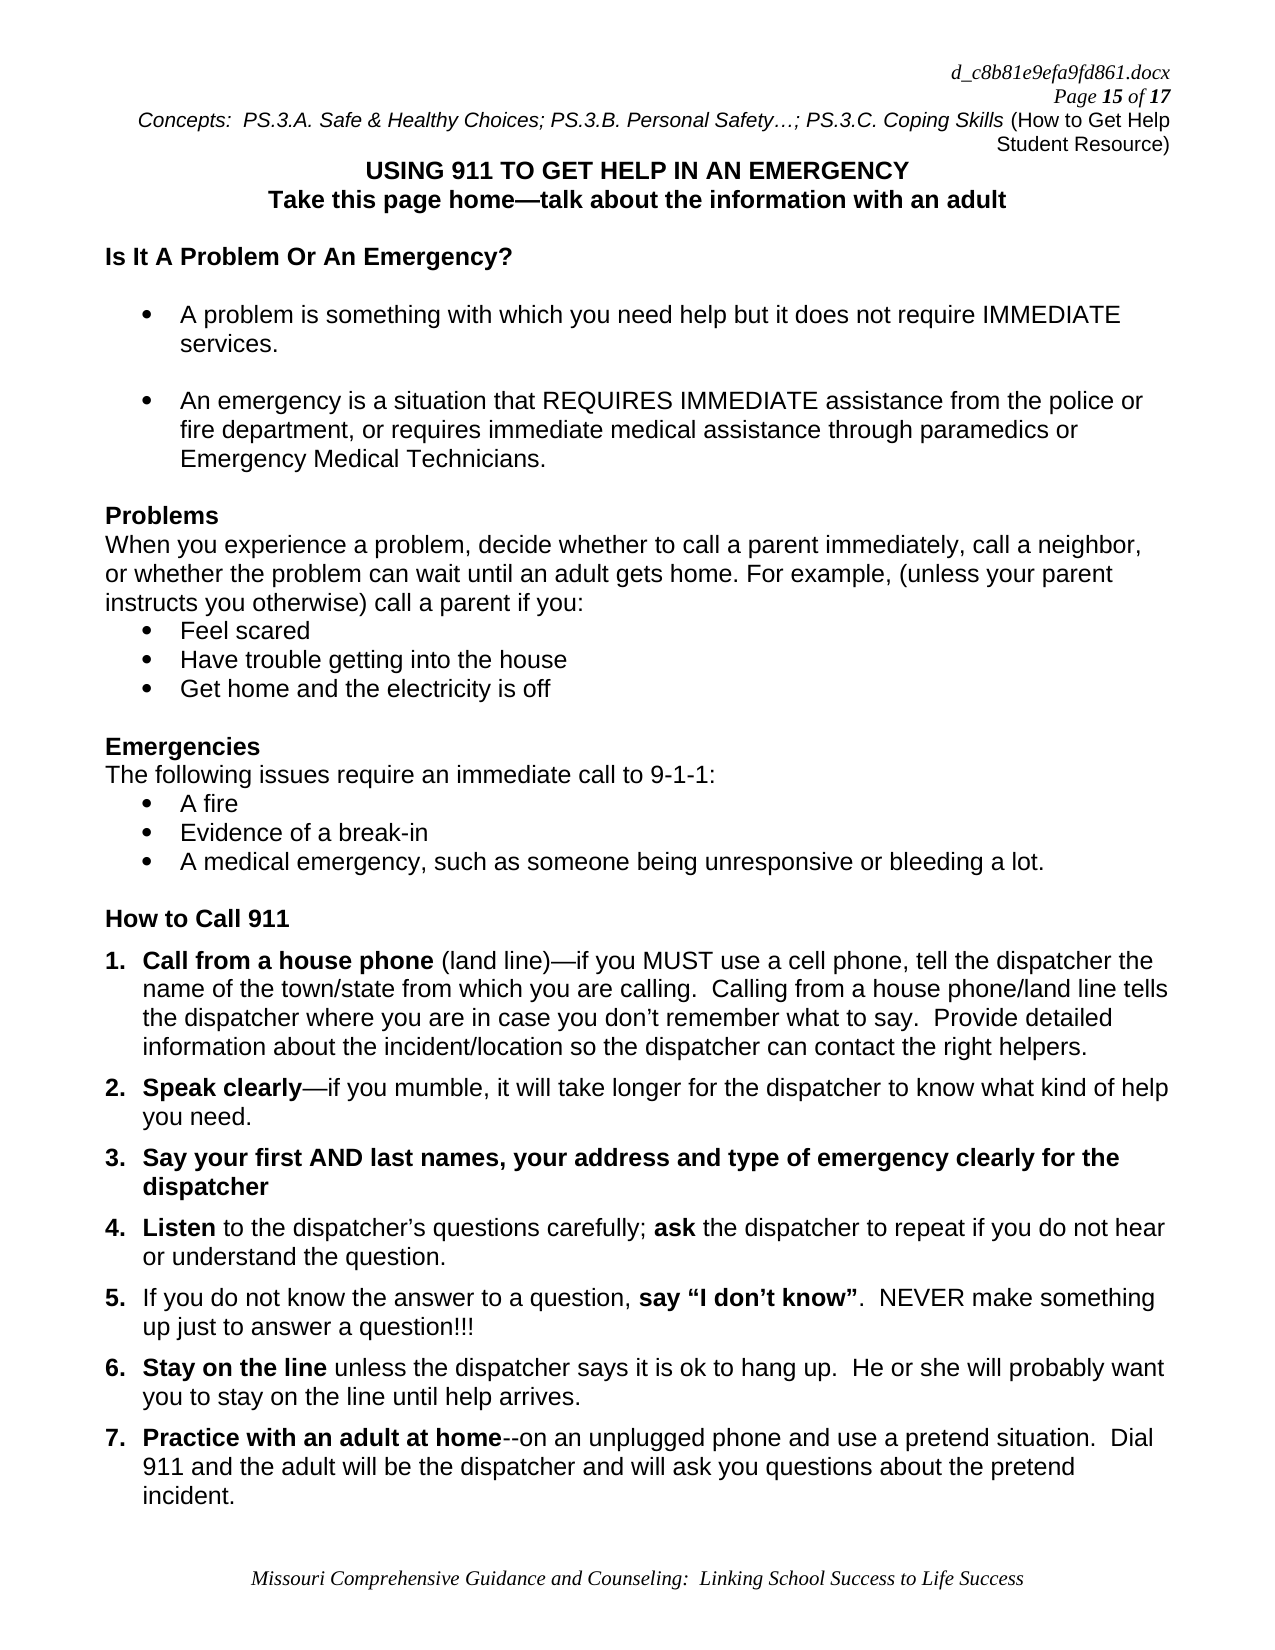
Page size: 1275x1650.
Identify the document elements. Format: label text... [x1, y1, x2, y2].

list Emergencies [105, 732, 1170, 760]
list If you do not know the answer to a question, say “I don’t know”. NEVER make something up just to answer a question!!! [105, 1283, 1170, 1341]
list When you experience a problem, decide whether to call a parent immediately, call a neighbor, or whether the problem can wait until an adult gets home. For example, (unless your parent instructs you otherwise) call a parent if you: [105, 530, 1170, 616]
list Practice with an adult at home--on an unplugged phone and use a pretend situation. Dial 911 and the adult will be the dispatcher and will ask you questions about the pretend incident. [105, 1423, 1170, 1509]
list Have trouble getting into the house [142, 645, 1170, 674]
list Concepts: PS.3.A. Safe & Healthy Choices; PS.3.B. Personal Safety…; PS.3.C. Coping Skills (How to Get Help Student Resource) [105, 108, 1170, 156]
list The following issues require an immediate call to 9-1-1: [105, 760, 1170, 789]
list Say your first AND last names, your address and type of emergency clearly for the dispatcher [105, 1143, 1170, 1201]
list A fire [142, 789, 1170, 818]
list Is It A Problem Or An Emergency? [105, 242, 1170, 271]
list Listen to the dispatcher’s questions carefully; ask the dispatcher to repeat if you do not hear or understand the question. [105, 1213, 1170, 1271]
list Problems [105, 501, 1170, 530]
list Feel scared [142, 616, 1170, 645]
list Call from a house phone (land line)—if you MUST use a cell phone, tell the dispatcher the name of the town/state from which you are calling. Calling from a house phone/land line tells the dispatcher where you are in case you don’t remember what to say. Provide detailed information about the incident/location so the dispatcher can contact the right helpers. [105, 946, 1170, 1061]
list An emergency is a situation that REQUIRES IMMEDIATE assistance from the police or fire department, or requires immediate medical assistance through paramedics or Emergency Medical Technicians. [142, 386, 1170, 472]
list Evidence of a break-in [142, 818, 1170, 847]
list USING 911 TO GET HELP IN AN EMERGENCY [105, 156, 1170, 185]
list Take this page home—talk about the information with an adult [105, 185, 1170, 213]
list How to Call 911 [105, 904, 1170, 933]
list Get home and the electricity is off [142, 674, 1170, 703]
list A medical emergency, such as someone being unresponsive or bleeding a lot. [142, 847, 1170, 876]
list Speak clearly—if you mumble, it will take longer for the dispatcher to know what kind of help you need. [105, 1073, 1170, 1131]
list A problem is something with which you need help but it does not require IMMEDIATE services. [142, 300, 1170, 357]
list Stay on the line unless the dispatcher says it is ok to hang up. He or she will probably want you to stay on the line until help arrives. [105, 1353, 1170, 1411]
